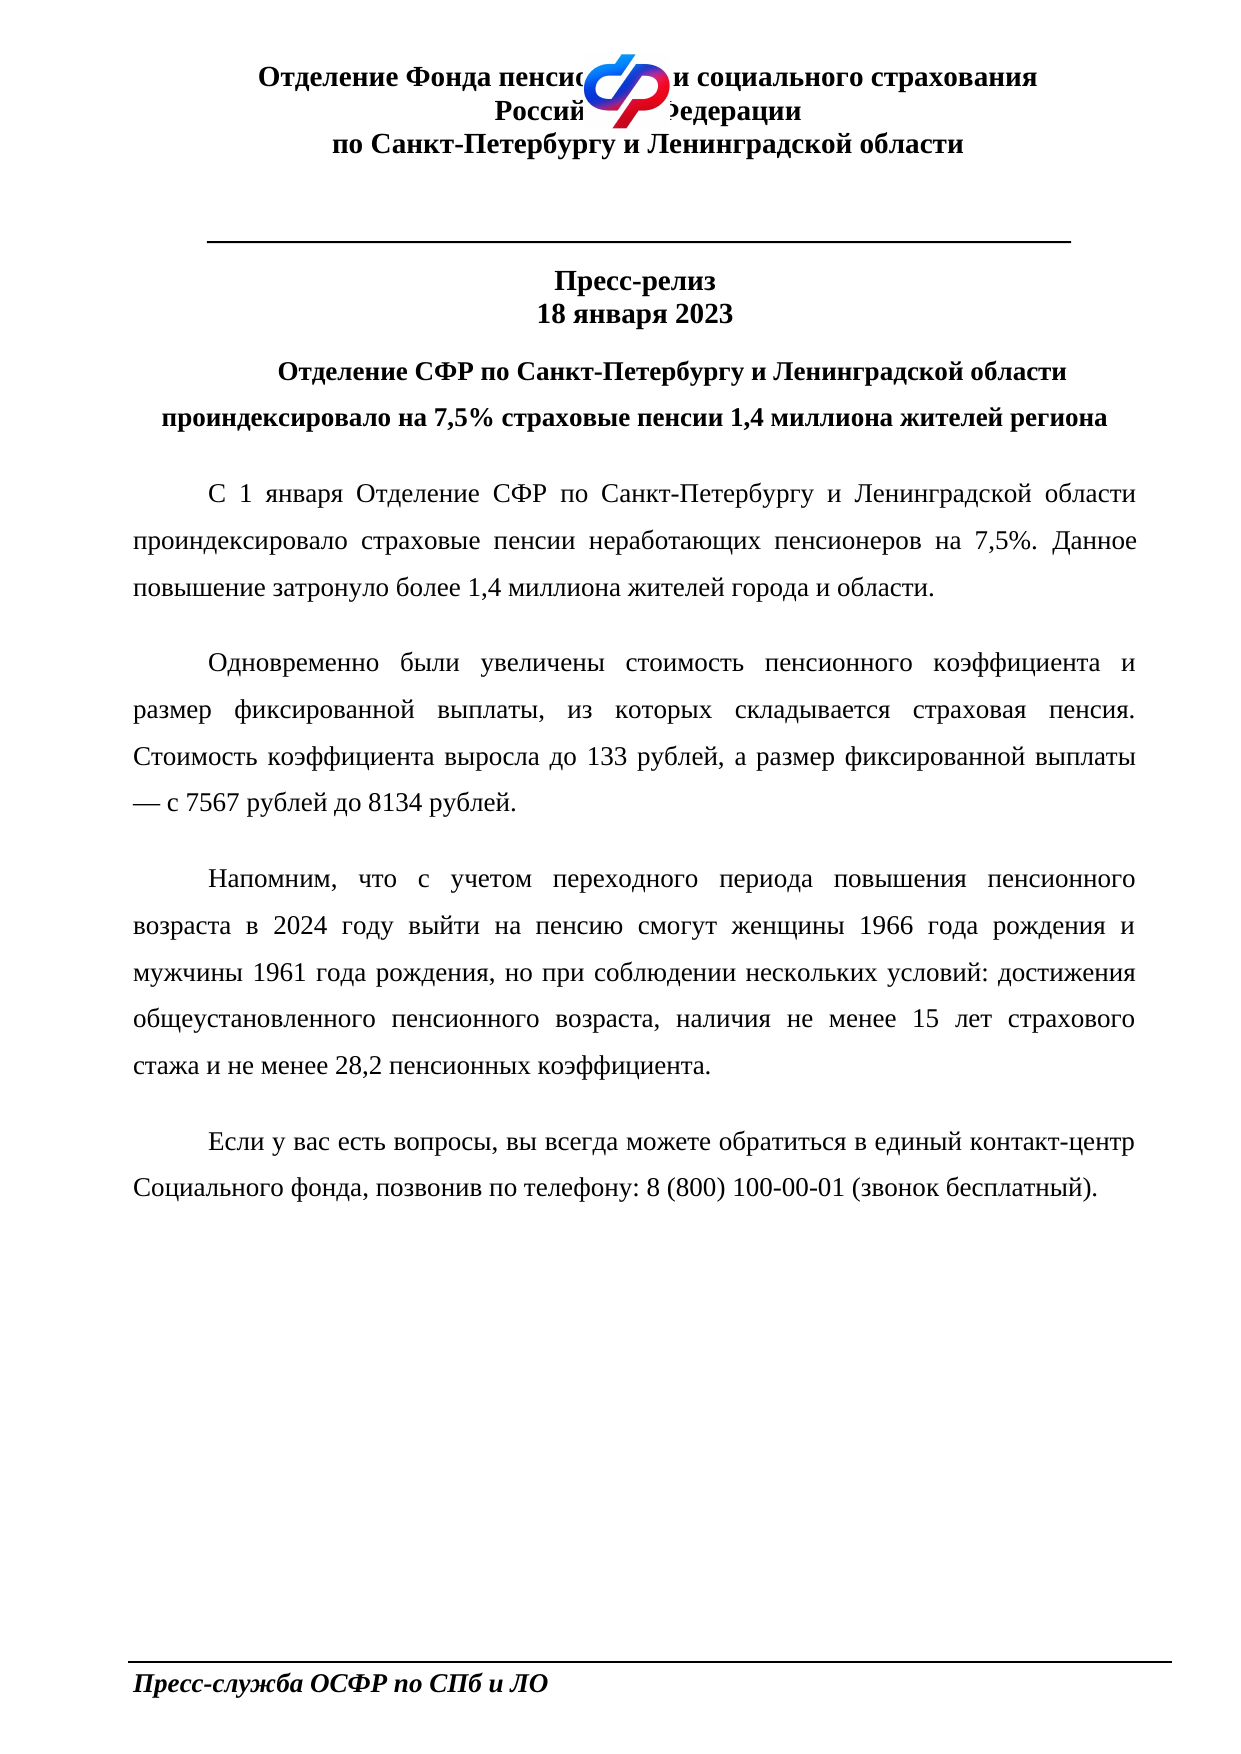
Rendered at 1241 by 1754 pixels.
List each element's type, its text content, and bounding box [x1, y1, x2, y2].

text Если у вас есть вопросы, вы всегда можете обратиться в единый контакт-центр Социального фонда, позвонив по телефону: 8 (800) 100-00-01 (звонок бесплатный). [133, 1125, 1137, 1203]
text Одновременно были увеличены стоимость пенсионного коэффициента и размер фиксированной выплаты, из которых складывается страховая пенсия. Стоимость коэффициента выросла до 133 рублей, а размер фиксированной выплаты — с 7567 рублей до 8134 рублей. [133, 646, 1137, 818]
text С 1 января Отделение СФР по Санкт-Петербургу и Ленинградской области проиндексировало страховые пенсии неработающих пенсионеров на 7,5%. Данное повышение затронуло более 1,4 миллиона жителей города и области. [133, 477, 1137, 602]
picture [582, 54, 671, 129]
text Пресс-релиз [133, 263, 1137, 296]
text Напомним, что с учетом переходного периода повышения пенсионного возраста в 2024 году выйти на пенсию смогут женщины 1966 года рождения и мужчины 1961 года рождения, но при соблюдении нескольких условий: достижения общеустановленного пенсионного возраста, наличия не менее 15 лет страхового стажа и не менее 28,2 пенсионных коэффициента. [133, 862, 1137, 1080]
text Отделение СФР по Санкт-Петербургу и Ленинградской области проиндексировало на 7,5% страховые пенсии 1,4 миллиона жителей региона [133, 355, 1137, 433]
text 18 января 2023 [133, 296, 1137, 330]
